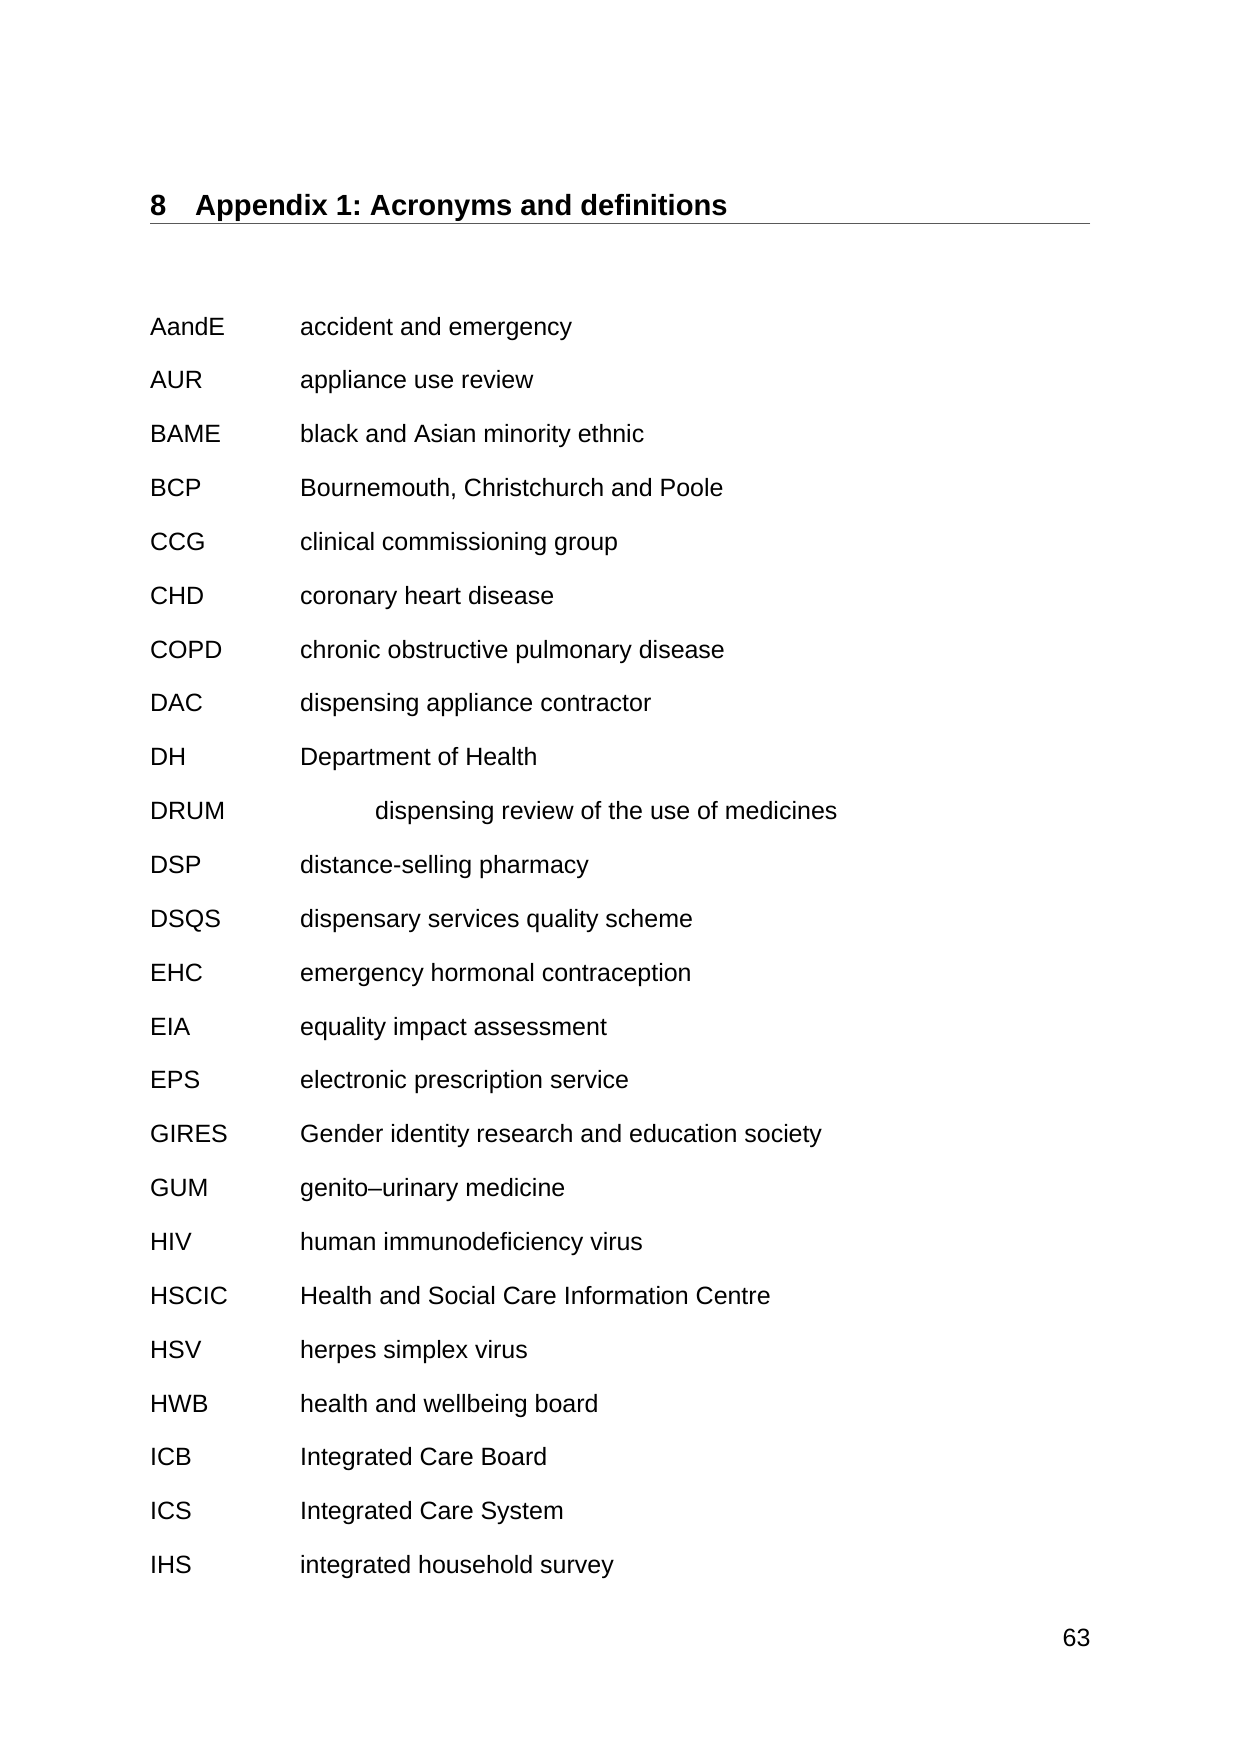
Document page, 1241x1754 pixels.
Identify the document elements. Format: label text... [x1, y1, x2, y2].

text ICS Integrated Care System [150, 1496, 1090, 1525]
text DSP distance-selling pharmacy [150, 850, 1090, 879]
text EIA equality impact assessment [150, 1012, 1090, 1040]
text EHC emergency hormonal contraception [150, 958, 1090, 986]
text GUM genito–urinary medicine [150, 1173, 1090, 1202]
text AUR appliance use review [150, 365, 1090, 394]
text HIV human immunodeficiency virus [150, 1227, 1090, 1256]
text HSCIC Health and Social Care Information Centre [150, 1281, 1090, 1309]
text IHS integrated household survey [150, 1550, 1090, 1579]
text CHD coronary heart disease [150, 581, 1090, 609]
text GIRES Gender identity research and education society [150, 1119, 1090, 1148]
text DSQS dispensary services quality scheme [150, 904, 1090, 933]
subtitle Appendix 1: Acronyms and definitions [150, 187, 1090, 223]
text EPS electronic prescription service [150, 1065, 1090, 1094]
text BAME black and Asian minority ethnic [150, 419, 1090, 448]
text DRUM dispensing review of the use of medicines [150, 796, 1090, 825]
text AandE accident and emergency [150, 311, 1090, 340]
text ICB Integrated Care Board [150, 1442, 1090, 1471]
text HWB health and wellbeing board [150, 1388, 1090, 1417]
text DH Department of Health [150, 742, 1090, 771]
text DAC dispensing appliance contractor [150, 688, 1090, 717]
text HSV herpes simplex virus [150, 1335, 1090, 1363]
text CCG clinical commissioning group [150, 527, 1090, 556]
text BCP Bournemouth, Christchurch and Poole [150, 473, 1090, 502]
text COPD chronic obstructive pulmonary disease [150, 634, 1090, 663]
